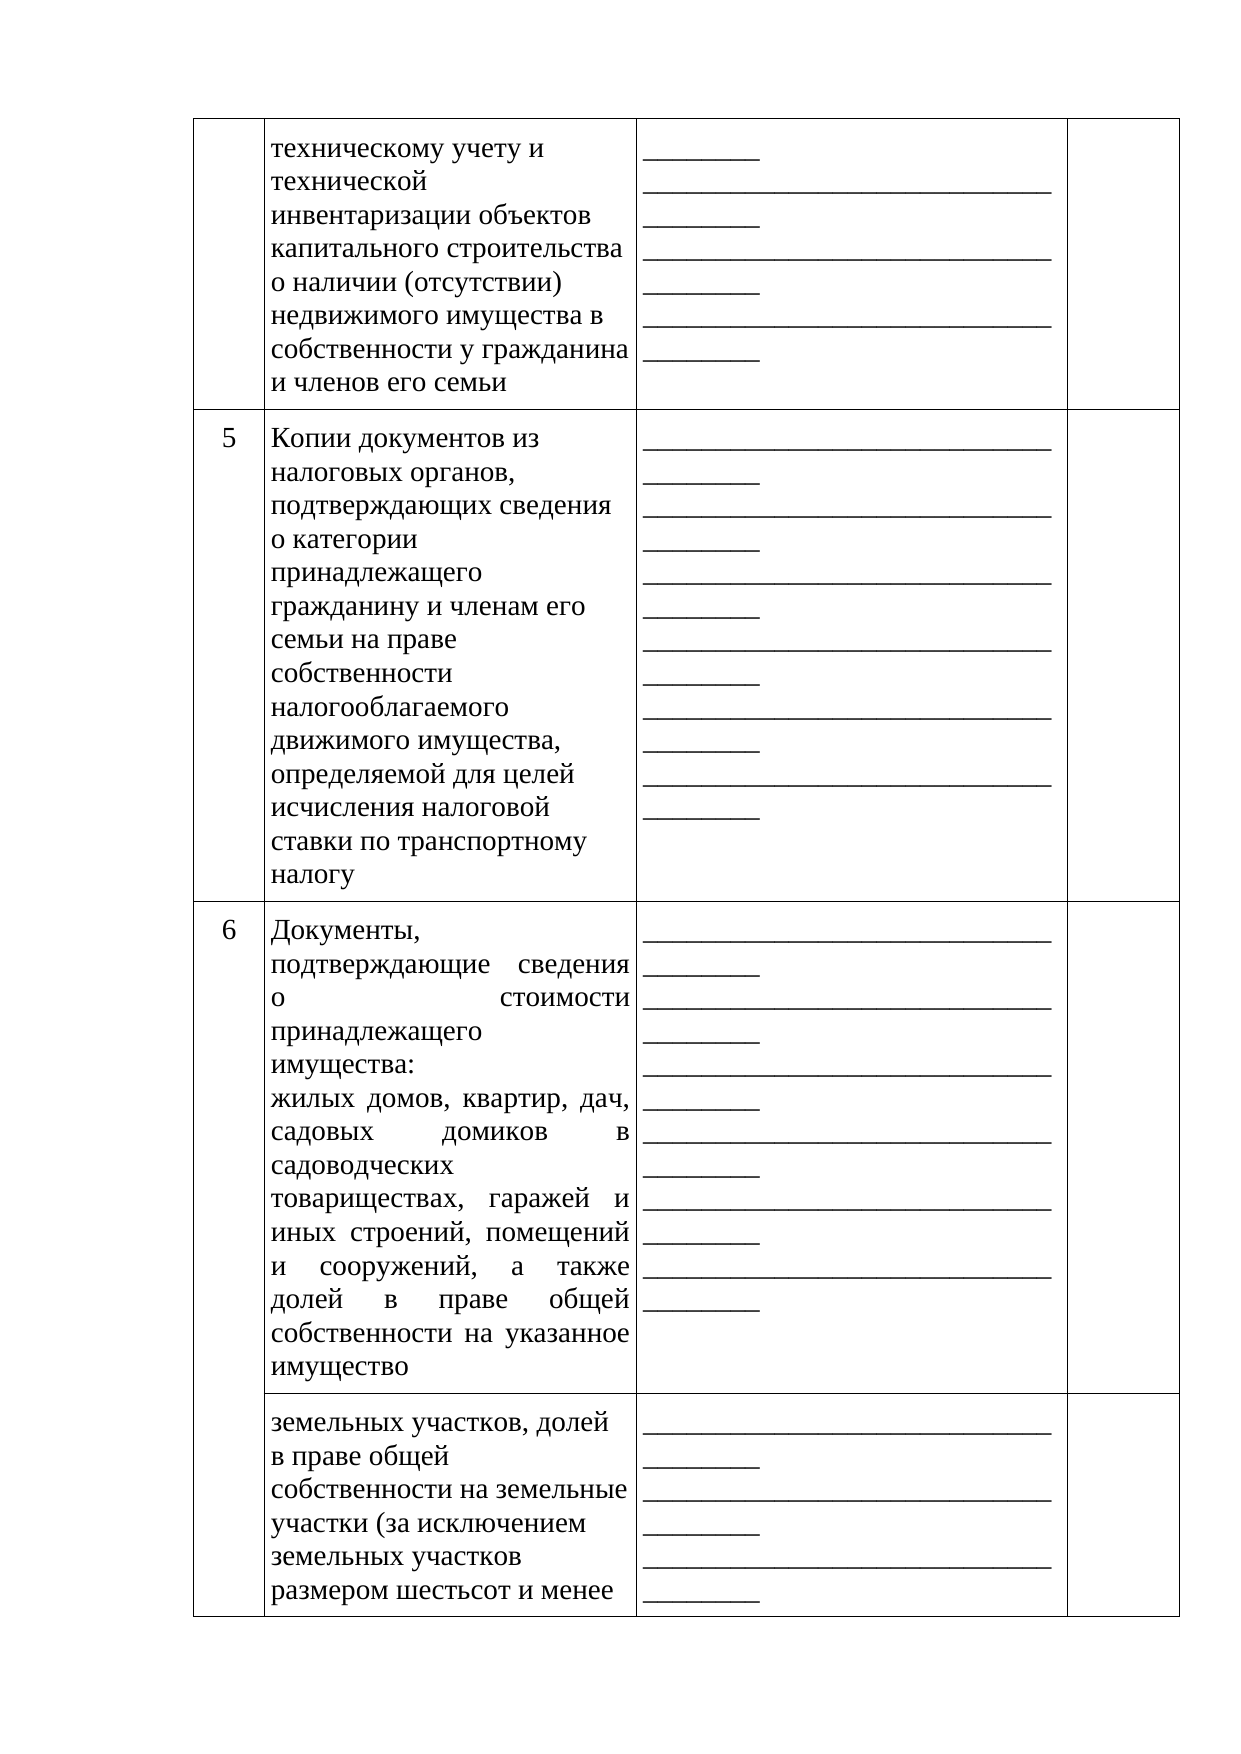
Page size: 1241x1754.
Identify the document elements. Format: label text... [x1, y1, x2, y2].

table_cell [1068, 1394, 1179, 1616]
table_cell Документы, подтверждающие сведения о стоимости принадлежащего имущества: жилых домов, квартир, дач, садовых домиков в садоводческих товариществах, гаражей и иных строений, помещений и сооружений, а также долей в праве общей собственности на указанное имущество [265, 902, 636, 1392]
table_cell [637, 119, 1067, 409]
table_cell 6 [194, 902, 264, 1616]
table_cell [1068, 902, 1179, 1392]
table_cell [1068, 410, 1179, 901]
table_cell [265, 1394, 636, 1616]
table_cell [1068, 119, 1179, 409]
table_cell 5 [194, 410, 264, 901]
table_cell 4 [194, 119, 264, 409]
table_cell Копии документов из налоговых органов, подтверждающих сведения о категории принадлежащего гражданину и членам его семьи на праве собственности налогооблагаемого движимого имущества, определяемой для целей исчисления налоговой ставки по транспортному налогу [265, 410, 636, 901]
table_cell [637, 1394, 1067, 1616]
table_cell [265, 119, 636, 409]
